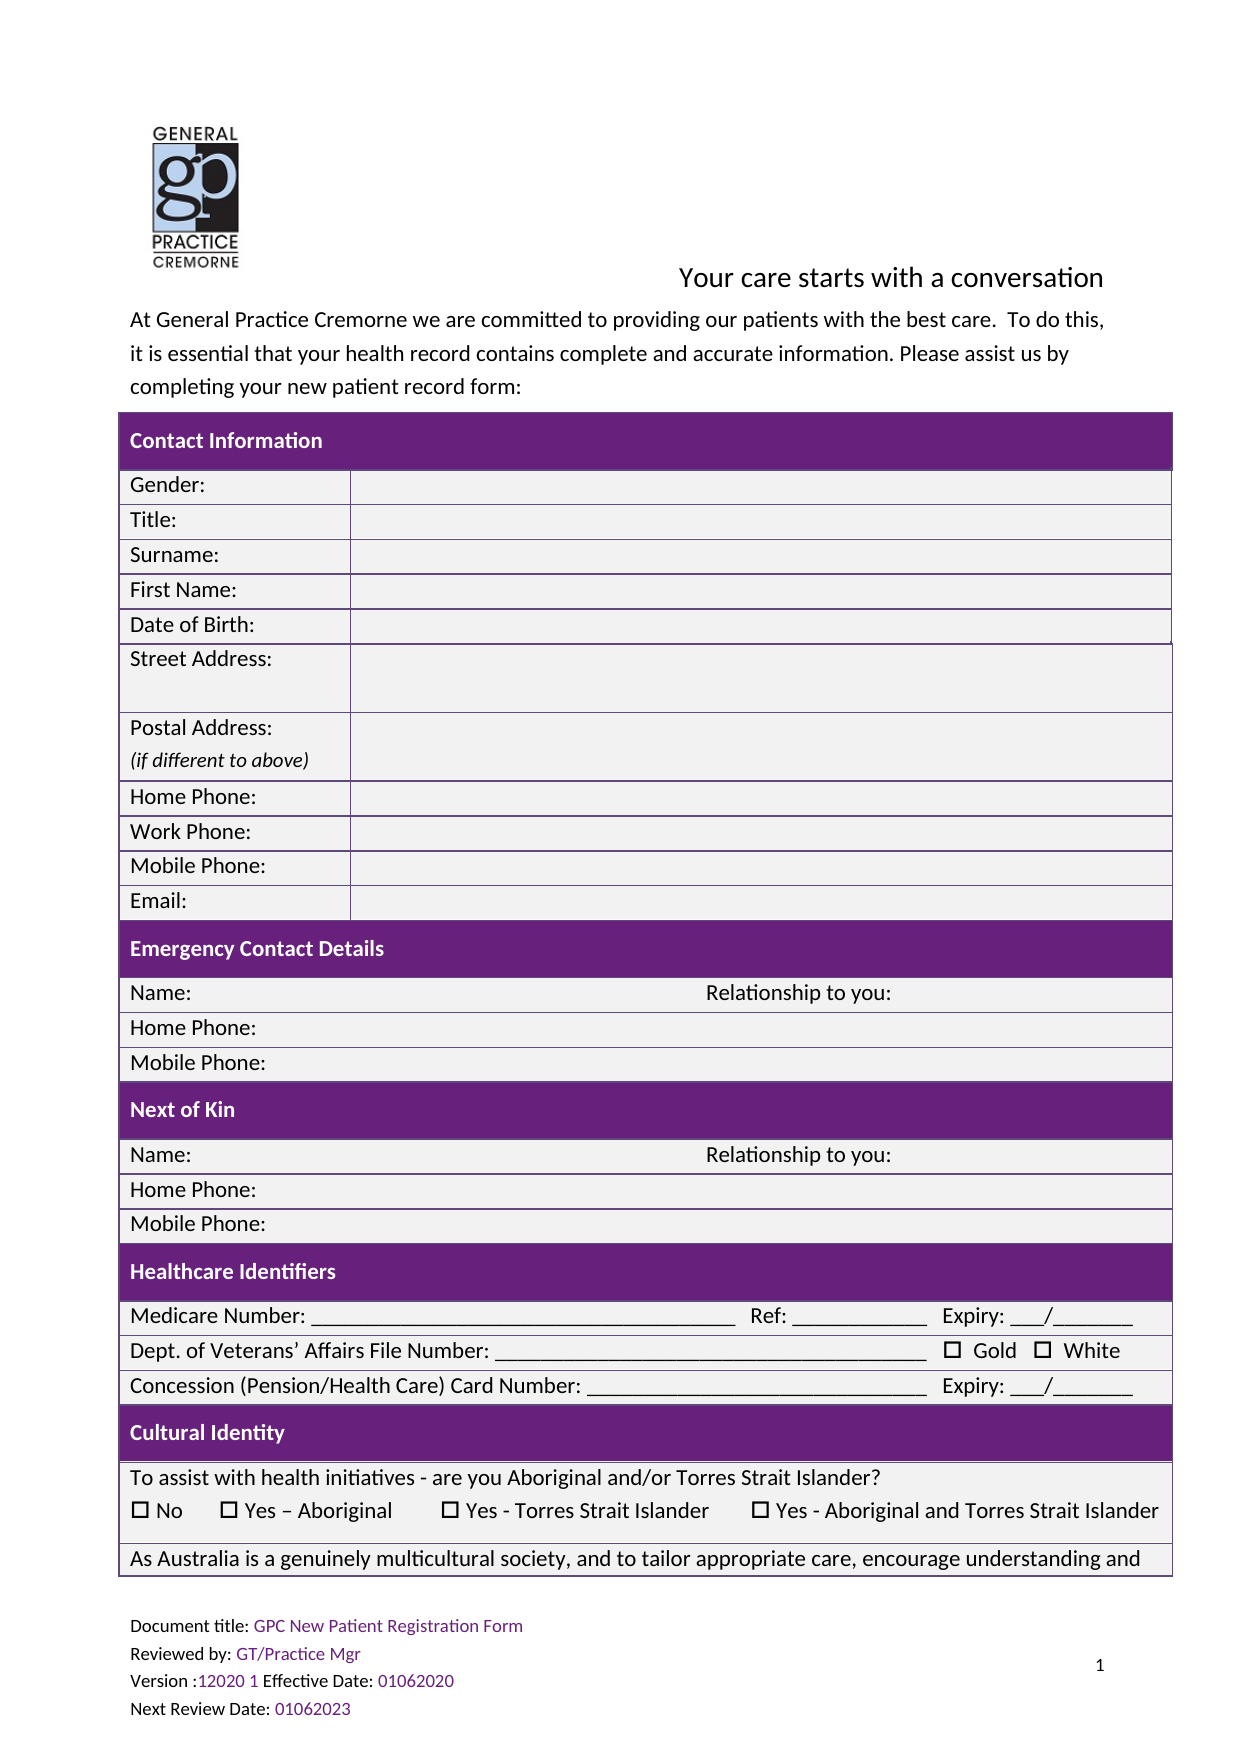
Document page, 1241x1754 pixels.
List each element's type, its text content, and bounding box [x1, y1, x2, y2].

table_cell Healthcare Identifiers [120, 1244, 1172, 1300]
table_cell Home Phone: [120, 782, 350, 815]
table_cell Mobile Phone: [120, 1048, 1172, 1081]
table_cell [351, 713, 1172, 780]
table_cell Street Address: [120, 645, 350, 712]
table_cell [351, 817, 1172, 850]
table_cell Home Phone: [120, 1175, 1172, 1208]
table_cell Postal Address: (if different to above) [120, 713, 350, 780]
table_cell Email: [120, 886, 350, 919]
table_cell To assist with health initiatives - are you Aboriginal and/or Torres Strait Islander? No Yes – Aboriginal Yes - Torres Strait Islander Yes - Aboriginal and Torres Strait Islander [120, 1463, 1172, 1542]
table_cell Dept. of Veterans’ Affairs File Number: Gold White [120, 1336, 1172, 1369]
table_cell Home Phone: [120, 1013, 1172, 1046]
table_cell Next of Kin [120, 1083, 1172, 1138]
table_cell Concession (Pension/Health Care) Card Number: Expiry: ___/_______ [120, 1371, 1172, 1404]
table_cell Medicare Number: Ref: Expiry: ___/_______ [120, 1302, 1172, 1335]
table_cell Name: Relationship to you: [120, 1140, 1172, 1173]
table_cell [351, 610, 1171, 643]
table_cell Work Phone: [120, 817, 350, 850]
table_cell Name: Relationship to you: [120, 978, 1172, 1012]
table_cell [351, 886, 1172, 919]
table_cell Emergency Contact Details [120, 921, 1172, 977]
table_cell Mobile Phone: [120, 852, 350, 885]
table_cell Surname: [120, 540, 350, 573]
table_cell [351, 471, 1171, 504]
table_cell [351, 505, 1171, 538]
table_header Contact Information [120, 413, 1172, 469]
text At General Practice Cremorne we are committed to providing our patients with the best care. To do this, it is essential that your health record contains complete and accurate information. Please assist us by completing your new patient record form: [130, 305, 1110, 400]
table_cell [351, 575, 1171, 608]
table_cell Date of Birth: [120, 610, 350, 643]
table_cell Cultural Identity [120, 1406, 1172, 1461]
table_cell [351, 540, 1171, 573]
table_cell Title: [120, 505, 350, 538]
table_cell Mobile Phone: [120, 1210, 1172, 1243]
table_cell [351, 645, 1172, 712]
table_cell First Name: [120, 575, 350, 608]
table_cell Gender: [120, 471, 350, 504]
picture [129, 110, 260, 288]
table_cell [351, 782, 1172, 815]
table_cell [351, 852, 1172, 885]
